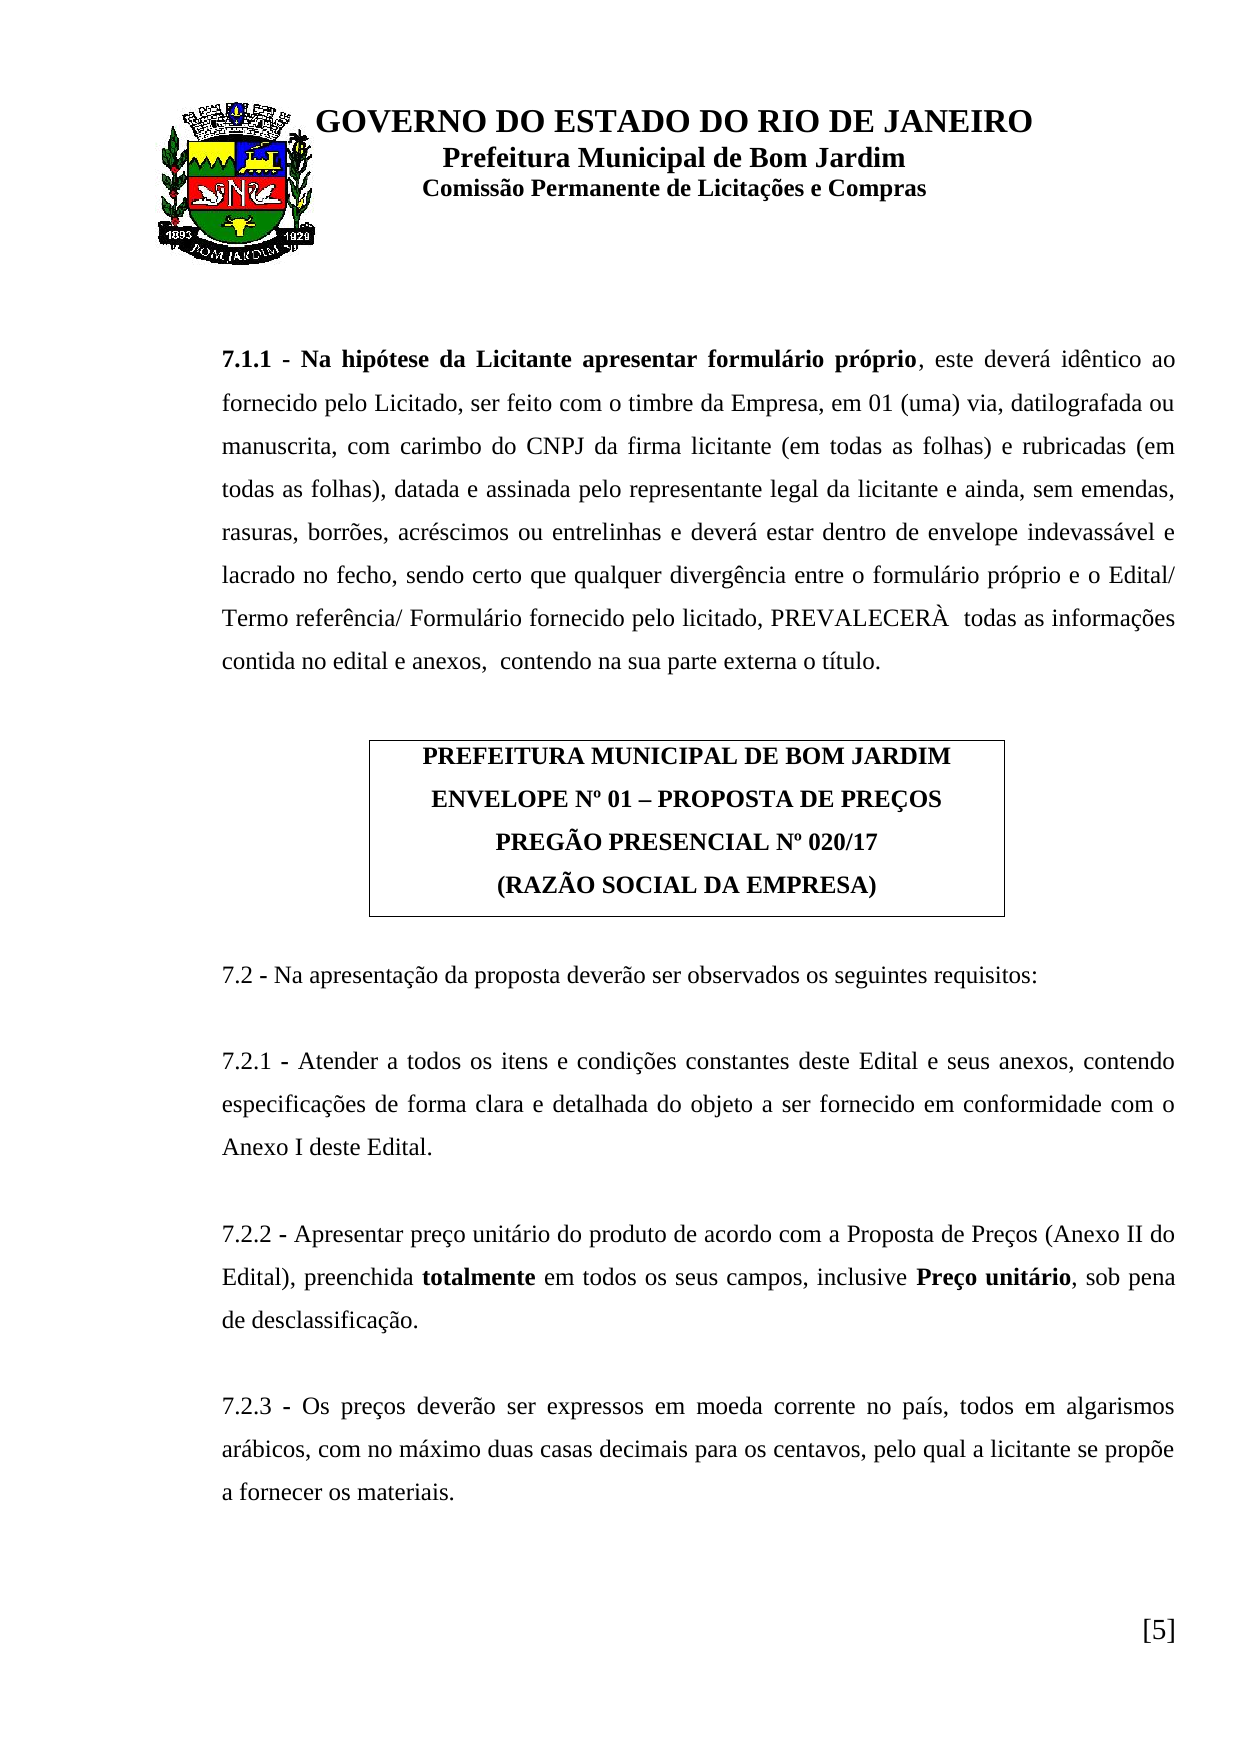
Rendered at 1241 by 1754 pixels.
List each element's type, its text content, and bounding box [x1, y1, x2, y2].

table_header PREFEITURA MUNICIPAL DE BOM JARDIM ENVELOPE Nº 01 – PROPOSTA DE PREÇOS PREGÃO PRESENCIAL Nº 020/17 (RAZÃO SOCIAL DA EMPRESA) [370, 741, 1004, 916]
text 7.2 - Na apresentação da proposta deverão ser observados os seguintes requisitos: [222, 960, 1176, 989]
text 7.2.3 - Os preços deverão ser expressos em moeda corrente no país, todos em algarismos arábicos, com no máximo duas casas decimais para os centavos, pelo qual a licitante se propõe a fornecer os materiais. [222, 1391, 1176, 1506]
picture [153, 99, 316, 269]
text 7.1.1 - Na hipótese da Licitante apresentar formulário próprio, este deverá idêntico ao fornecido pelo Licitado, ser feito com o timbre da Empresa, em 01 (uma) via, datilografada ou manuscrita, com carimbo do CNPJ da firma licitante (em todas as folhas) e rubricadas (em todas as folhas), datada e assinada pelo representante legal da licitante e ainda, sem emendas, rasuras, borrões, acréscimos ou entrelinhas e deverá estar dentro de envelope indevassável e lacrado no fecho, sendo certo que qualquer divergência entre o formulário próprio e o Edital/ Termo referência/ Formulário fornecido pelo licitado, PREVALECERÀ todas as informações contida no edital e anexos, contendo na sua parte externa o título. [222, 243, 1176, 675]
text 7.2.2 - Apresentar preço unitário do produto de acordo com a Proposta de Preços (Anexo II do Edital), preenchida totalmente em todos os seus campos, inclusive Preço unitário, sob pena de desclassificação. [222, 1219, 1176, 1334]
text 7.2.1 - Atender a todos os itens e condições constantes deste Edital e seus anexos, contendo especificações de forma clara e detalhada do objeto a ser fornecido em conformidade com o Anexo I deste Edital. [222, 1046, 1176, 1161]
